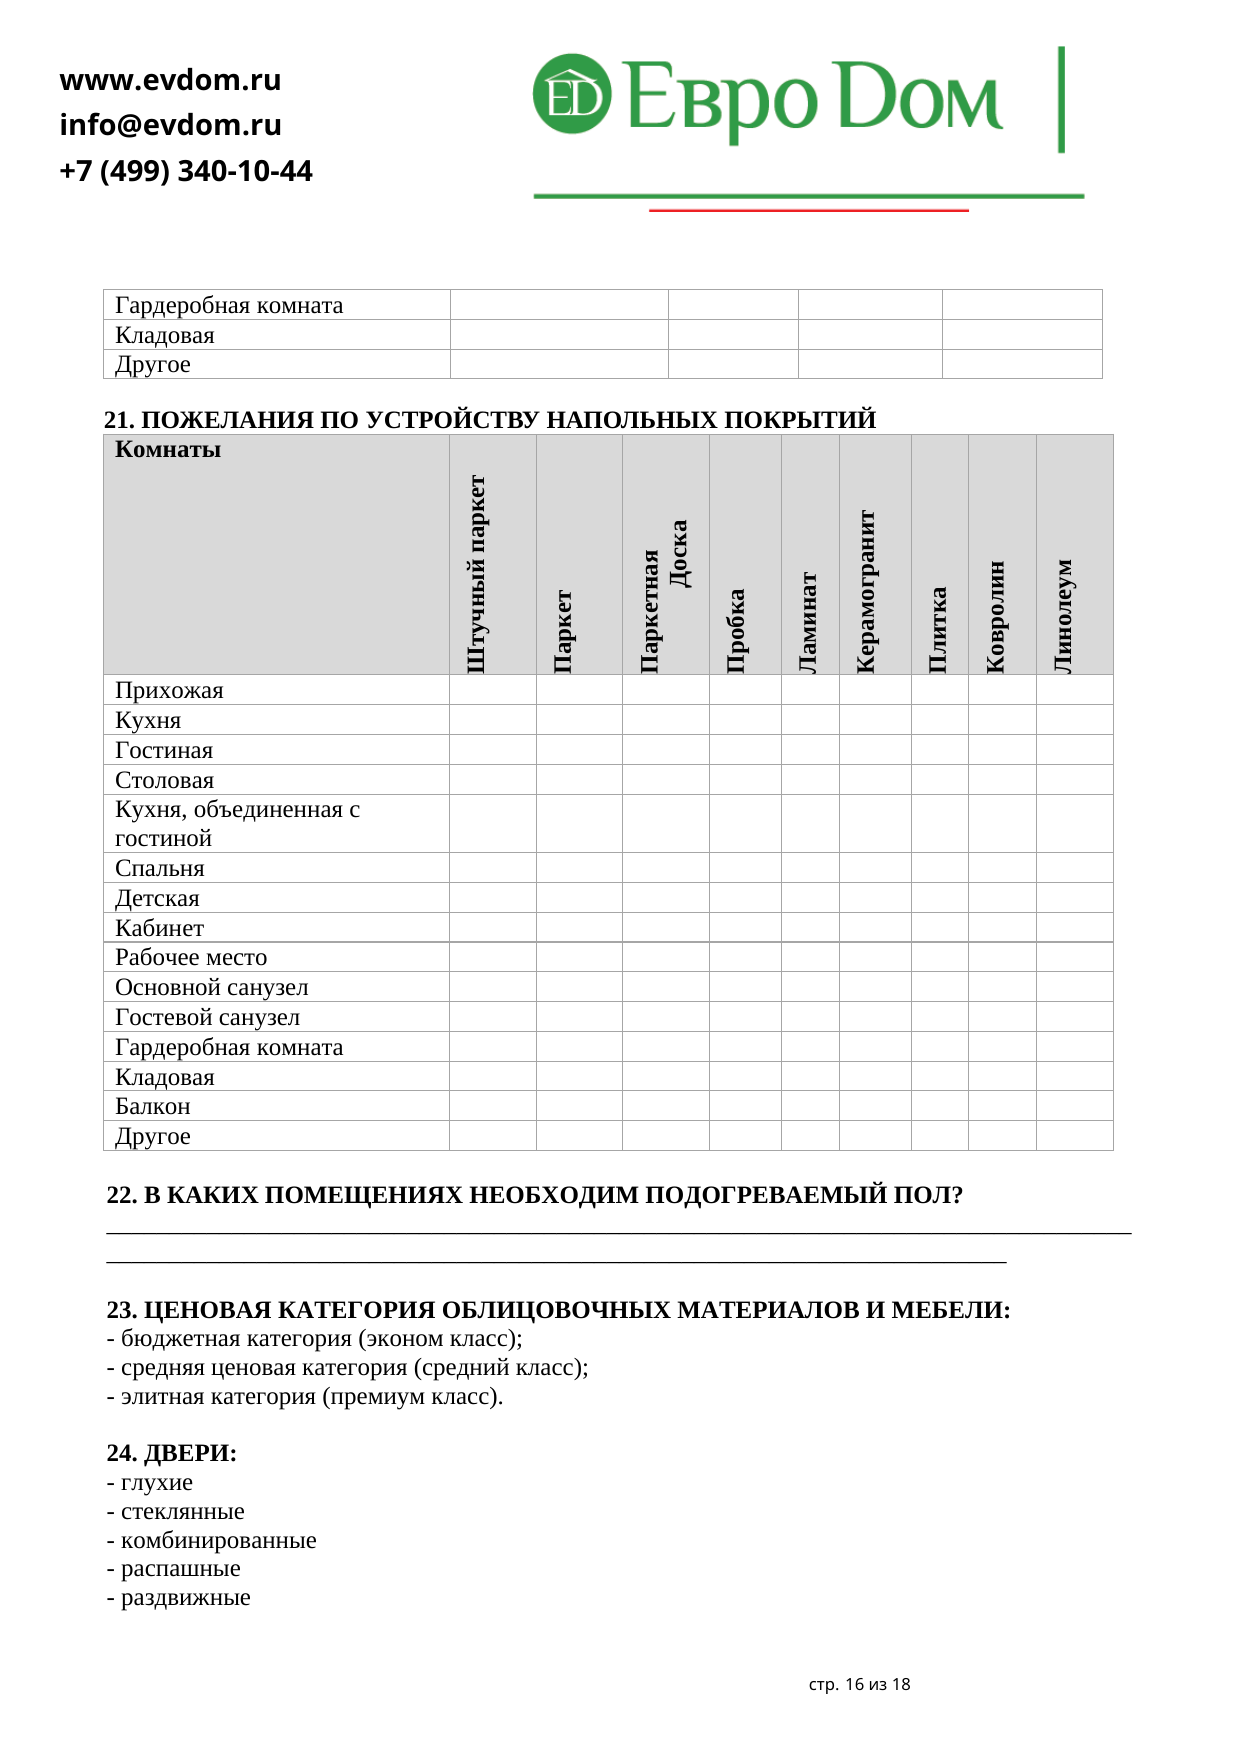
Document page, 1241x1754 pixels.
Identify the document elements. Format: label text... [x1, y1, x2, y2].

table_cell [450, 765, 536, 793]
table_cell [537, 1091, 622, 1120]
table_cell [1037, 675, 1113, 704]
table_cell [710, 1121, 781, 1150]
table_cell [537, 795, 622, 852]
table_cell Кухня [104, 705, 449, 734]
table_cell [1037, 972, 1113, 1001]
table_cell [537, 765, 622, 793]
table_cell [537, 1062, 622, 1090]
text - средняя ценовая категория (средний класс); [106, 1352, 1134, 1381]
table_cell Гостиная [104, 735, 449, 764]
table_cell [623, 943, 709, 971]
table_cell Прихожая [104, 675, 449, 704]
table_cell [969, 735, 1036, 764]
table_cell [782, 1062, 839, 1090]
subtitle 21. Пожелания по устройству напольных покрытий [47, 405, 1134, 433]
table_cell Гардеробная комната [104, 1032, 449, 1061]
text 22. В КАКИХ ПОМЕЩЕНИЯХ НЕОБХОДИМ ПОДОГРЕВАЕМЫЙ ПОЛ? [106, 1180, 1134, 1208]
table_cell [840, 943, 911, 971]
table_cell [1037, 1062, 1113, 1090]
table_cell [799, 320, 942, 348]
table_cell [1037, 913, 1113, 941]
table_cell [912, 1032, 968, 1061]
table_cell [710, 1062, 781, 1090]
text __________________________________________________________________________________________________________________________________________________________ [106, 1208, 1134, 1266]
table_cell [537, 705, 622, 734]
table_cell [623, 913, 709, 941]
table_cell Кладовая [104, 320, 450, 348]
table_cell [537, 883, 622, 912]
text - глухие [106, 1467, 1134, 1496]
table_cell [782, 1032, 839, 1061]
table_cell [710, 1032, 781, 1061]
table_cell [840, 1121, 911, 1150]
table_cell [969, 795, 1036, 852]
table_cell [1037, 1032, 1113, 1061]
table_cell [450, 853, 536, 882]
table_header Ковролин [969, 435, 1036, 674]
table_cell [450, 972, 536, 1001]
table_header Паркет [537, 435, 622, 674]
table_cell [451, 320, 668, 348]
table_cell [450, 1032, 536, 1061]
table_cell [1037, 883, 1113, 912]
table_cell [710, 1002, 781, 1031]
picture [511, 11, 1107, 212]
table_cell Балкон [104, 1091, 449, 1120]
table_cell [782, 675, 839, 704]
table_cell [1037, 1121, 1113, 1150]
table_cell [840, 1002, 911, 1031]
table_cell [782, 972, 839, 1001]
table_cell [840, 1032, 911, 1061]
table_cell [840, 883, 911, 912]
table_cell [450, 705, 536, 734]
table_cell Рабочее место [104, 943, 449, 971]
table_cell [912, 735, 968, 764]
table_cell [912, 943, 968, 971]
table_cell [623, 853, 709, 882]
table_cell Кухня, объединенная с гостиной [104, 795, 449, 852]
table_cell [623, 1121, 709, 1150]
table_cell [782, 735, 839, 764]
table_cell [912, 765, 968, 793]
table_cell [451, 350, 668, 378]
table_cell [840, 913, 911, 941]
table_cell [710, 675, 781, 704]
table_cell [1037, 1002, 1113, 1031]
table_cell [623, 735, 709, 764]
table_cell Кладовая [104, 1062, 449, 1090]
table_cell [840, 765, 911, 793]
table_cell Гардеробная комната [104, 290, 450, 319]
table_cell [969, 913, 1036, 941]
table_cell [710, 1091, 781, 1120]
table_cell [782, 853, 839, 882]
table_cell [623, 1002, 709, 1031]
table_cell [710, 943, 781, 971]
table_cell Столовая [104, 765, 449, 793]
table_cell [537, 913, 622, 941]
table_cell [710, 883, 781, 912]
table_cell [710, 972, 781, 1001]
table_cell [450, 1062, 536, 1090]
table_cell [782, 765, 839, 793]
text - комбинированные [106, 1525, 1134, 1553]
table_cell [450, 735, 536, 764]
table_cell [450, 1121, 536, 1150]
table_cell [782, 705, 839, 734]
table_cell [450, 883, 536, 912]
table_cell [943, 350, 1102, 378]
table_cell Основной санузел [104, 972, 449, 1001]
table_cell [840, 1062, 911, 1090]
table_cell [912, 1091, 968, 1120]
text - раздвижные [106, 1582, 1134, 1611]
table_header Комнаты [104, 435, 449, 674]
table_cell [782, 943, 839, 971]
table_cell [840, 795, 911, 852]
table_cell [782, 1121, 839, 1150]
table_cell Спальня [104, 853, 449, 882]
table_cell [669, 290, 798, 319]
table_header Ламинат [782, 435, 839, 674]
table_cell [969, 1002, 1036, 1031]
table_cell [623, 883, 709, 912]
table_cell [912, 705, 968, 734]
table_cell [623, 765, 709, 793]
table_cell [537, 675, 622, 704]
table_cell [1037, 705, 1113, 734]
table_cell [840, 1091, 911, 1120]
table_cell [912, 1002, 968, 1031]
table_cell [710, 735, 781, 764]
table_cell [1037, 765, 1113, 793]
table_cell [969, 1121, 1036, 1150]
table_cell [710, 853, 781, 882]
table_header Плитка [912, 435, 968, 674]
table_cell [969, 883, 1036, 912]
table_cell [1037, 795, 1113, 852]
table_cell [969, 1062, 1036, 1090]
table_cell [710, 705, 781, 734]
table_cell [840, 972, 911, 1001]
text - стеклянные [106, 1496, 1134, 1525]
table_cell [799, 350, 942, 378]
table_cell [912, 1121, 968, 1150]
table_cell [782, 883, 839, 912]
table_cell [450, 943, 536, 971]
table_cell [1037, 853, 1113, 882]
table_cell [969, 675, 1036, 704]
table_cell [450, 675, 536, 704]
table_cell [782, 1002, 839, 1031]
table_cell [537, 1121, 622, 1150]
table_cell [969, 1032, 1036, 1061]
table_cell [912, 972, 968, 1001]
table_cell [537, 853, 622, 882]
table_cell [450, 1002, 536, 1031]
table_cell [710, 765, 781, 793]
table_cell [451, 290, 668, 319]
table_cell [710, 913, 781, 941]
table_cell [969, 853, 1036, 882]
text - бюджетная категория (эконом класс); [106, 1323, 1134, 1352]
table_header Пробка [710, 435, 781, 674]
text 23. ЦЕНОВАЯ КАТЕГОРИЯ ОБЛИЦОВОЧНЫХ МАТЕРИАЛОВ И МЕБЕЛИ: [106, 1295, 1134, 1323]
text 24. ДВЕРИ: [106, 1438, 1134, 1467]
table_cell [537, 735, 622, 764]
table_cell [912, 913, 968, 941]
table_cell [623, 1032, 709, 1061]
table_cell [1037, 735, 1113, 764]
table_cell [912, 883, 968, 912]
table_cell [669, 350, 798, 378]
text - элитная категория (премиум класс). [106, 1381, 1134, 1410]
table_cell [840, 705, 911, 734]
table_cell [537, 972, 622, 1001]
table_cell [912, 675, 968, 704]
table_cell Гостевой санузел [104, 1002, 449, 1031]
table_cell [450, 795, 536, 852]
table_cell [537, 1002, 622, 1031]
table_cell [782, 913, 839, 941]
table_cell [969, 943, 1036, 971]
table_header Керамогранит [840, 435, 911, 674]
table_cell [943, 320, 1102, 348]
table_header Штучный паркет [450, 435, 536, 674]
table_cell [623, 972, 709, 1001]
table_cell [1037, 1091, 1113, 1120]
table_cell [912, 795, 968, 852]
text - распашные [106, 1553, 1134, 1582]
table_cell [782, 1091, 839, 1120]
table_cell [623, 795, 709, 852]
table_cell [537, 943, 622, 971]
table_cell [623, 705, 709, 734]
table_cell [1037, 943, 1113, 971]
table_cell [969, 1091, 1036, 1120]
table_cell [969, 765, 1036, 793]
table_cell Другое [104, 350, 450, 378]
table_cell Детская [104, 883, 449, 912]
table_cell [840, 853, 911, 882]
table_cell [450, 913, 536, 941]
table_cell Другое [104, 1121, 449, 1150]
table_cell [450, 1091, 536, 1120]
table_cell [912, 1062, 968, 1090]
table_cell [840, 735, 911, 764]
table_cell [537, 1032, 622, 1061]
table_header Линолеум [1037, 435, 1113, 674]
table_cell [969, 705, 1036, 734]
table_header Паркетная Доска [623, 435, 709, 674]
table_cell [840, 675, 911, 704]
table_cell [623, 675, 709, 704]
table_cell [912, 853, 968, 882]
table_cell [623, 1062, 709, 1090]
table_cell Кабинет [104, 913, 449, 941]
table_cell [669, 320, 798, 348]
table_cell [782, 795, 839, 852]
table_cell [799, 290, 942, 319]
table_cell [623, 1091, 709, 1120]
table_cell [969, 972, 1036, 1001]
table_cell [710, 795, 781, 852]
table_cell [943, 290, 1102, 319]
